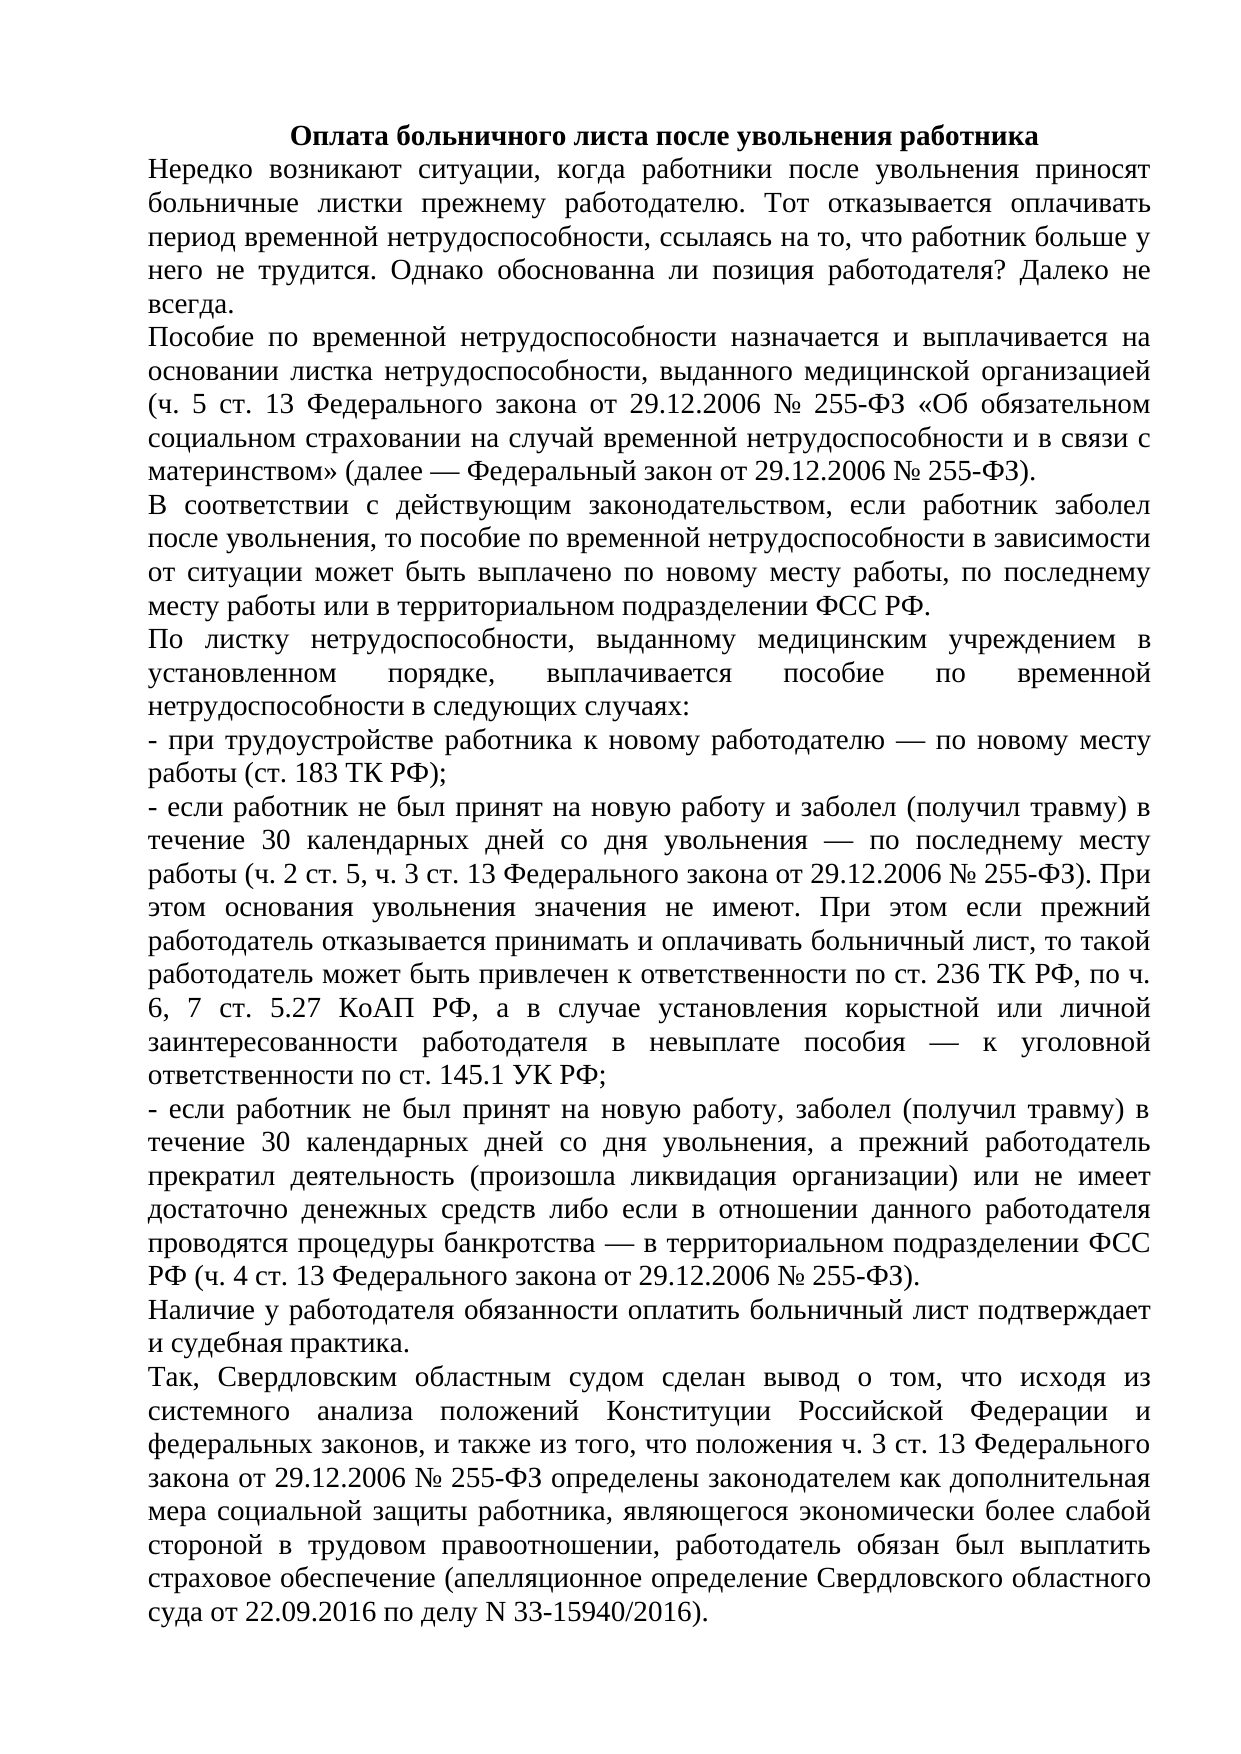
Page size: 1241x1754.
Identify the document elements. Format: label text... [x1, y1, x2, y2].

text - если работник не был принят на новую работу и заболел (получил травму) в течение 30 календарных дней со дня увольнения — по последнему месту работы (ч. 2 ст. 5, ч. 3 ст. 13 Федерального закона от 29.12.2006 № 255-ФЗ). При этом основания увольнения значения не имеют. При этом если прежний работодатель отказывается принимать и оплачивать больничный лист, то такой работодатель может быть привлечен к ответственности по ст. 236 ТК РФ, по ч. 6, 7 ст. 5.27 КоАП РФ, а в случае установления корыстной или личной заинтересованности работодателя в невыплате пособия — к уголовной ответственности по ст. 145.1 УК РФ; [148, 789, 1152, 1091]
text Пособие по временной нетрудоспособности назначается и выплачивается на основании листка нетрудоспособности, выданного медицинской организацией (ч. 5 ст. 13 Федерального закона от 29.12.2006 № 255-ФЗ «Об обязательном социальном страховании на случай временной нетрудоспособности и в связи с материнством» (далее — Федеральный закон от 29.12.2006 № 255-ФЗ). [148, 319, 1152, 487]
text Оплата больничного листа после увольнения работника [177, 118, 1152, 152]
text Наличие у работодателя обязанности оплатить больничный лист подтверждает и судебная практика. [148, 1292, 1152, 1359]
text В соответствии с действующим законодательством, если работник заболел после увольнения, то пособие по временной нетрудоспособности в зависимости от ситуации может быть выплачено по новому месту работы, по последнему месту работы или в территориальном подразделении ФСС РФ. [148, 487, 1152, 621]
text Так, Свердловским областным судом сделан вывод о том, что исходя из системного анализа положений Конституции Российской Федерации и федеральных законов, и также из того, что положения ч. 3 ст. 13 Федерального закона от 29.12.2006 № 255-ФЗ определены законодателем как дополнительная мера социальной защиты работника, являющегося экономически более слабой стороной в трудовом правоотношении, работодатель обязан был выплатить страховое обеспечение (апелляционное определение Свердловского областного суда от 22.09.2016 по делу N 33-15940/2016). [148, 1359, 1152, 1627]
text Нередко возникают ситуации, когда работники после увольнения приносят больничные листки прежнему работодателю. Тот отказывается оплачивать период временной нетрудоспособности, ссылаясь на то, что работник больше у него не трудится. Однако обоснованна ли позиция работодателя? Далеко не всегда. [148, 152, 1152, 319]
text По листку нетрудоспособности, выданному медицинским учреждением в установленном порядке, выплачивается пособие по временной нетрудоспособности в следующих случаях: [148, 621, 1152, 722]
text - при трудоустройстве работника к новому работодателю — по новому месту работы (ст. 183 ТК РФ); [148, 722, 1152, 789]
text - если работник не был принят на новую работу, заболел (получил травму) в течение 30 календарных дней со дня увольнения, а прежний работодатель прекратил деятельность (произошла ликвидация организации) или не имеет достаточно денежных средств либо если в отношении данного работодателя проводятся процедуры банкротства — в территориальном подразделении ФСС РФ (ч. 4 ст. 13 Федерального закона от 29.12.2006 № 255-ФЗ). [148, 1091, 1152, 1292]
